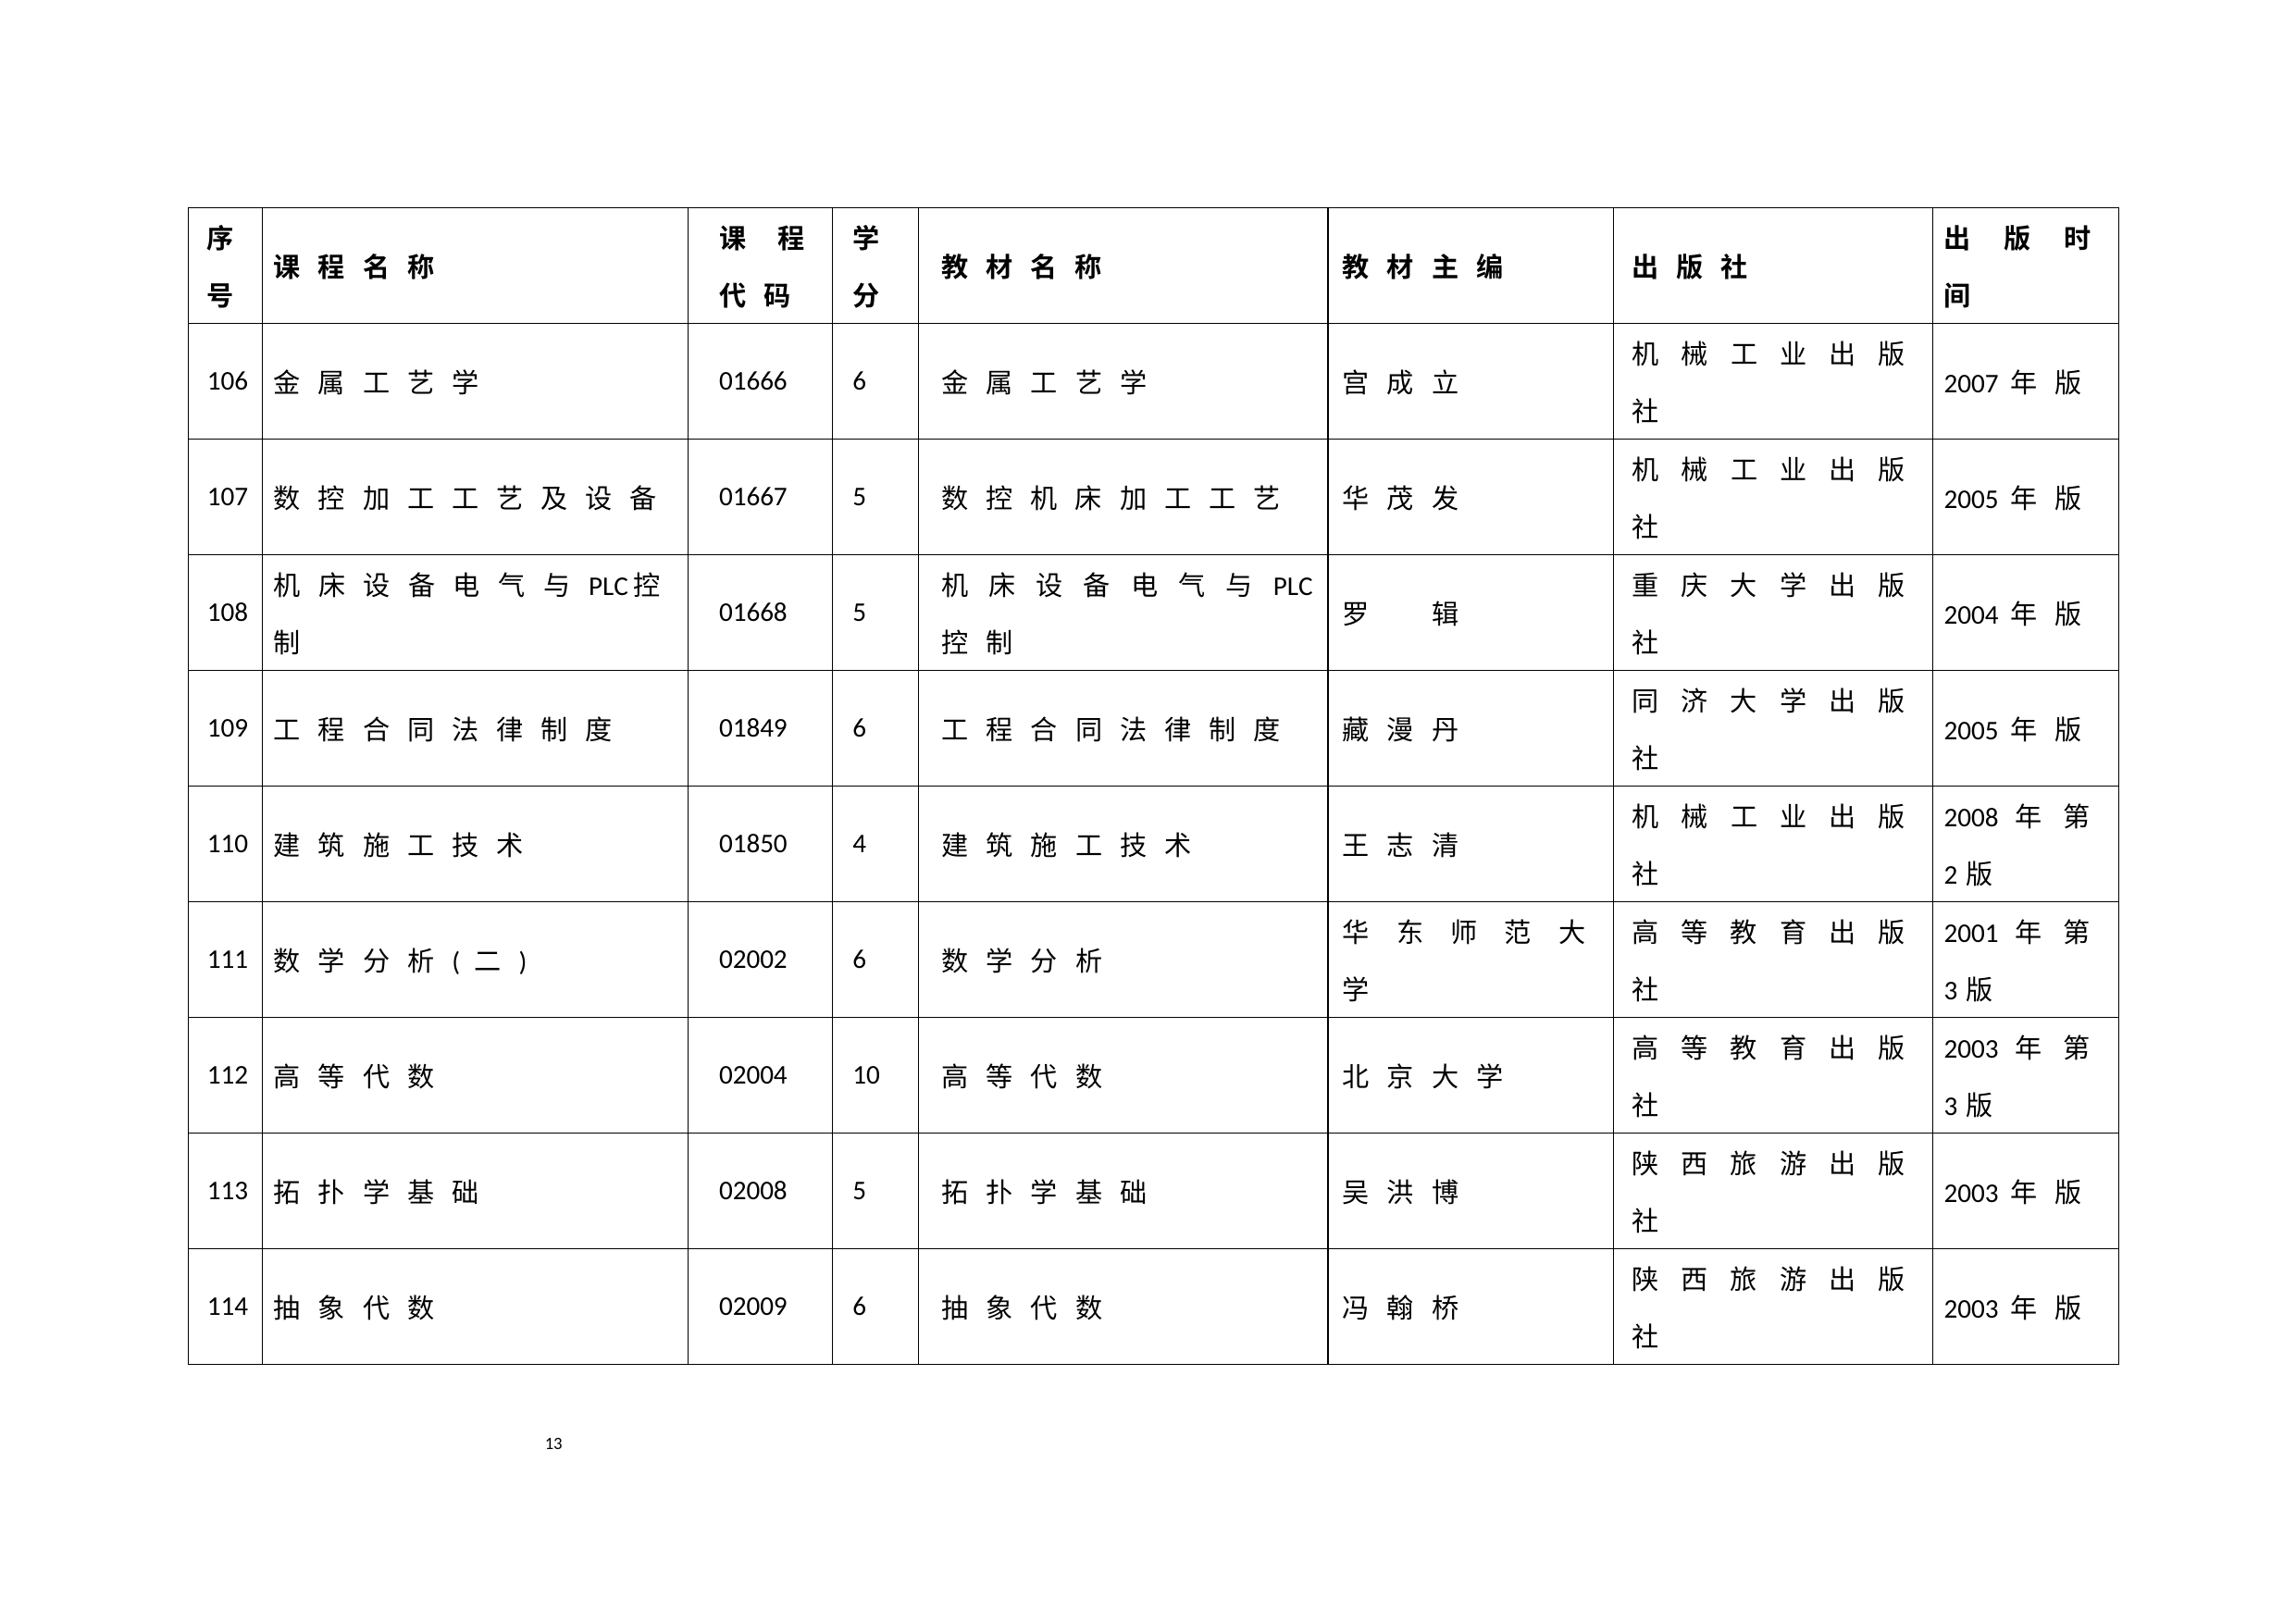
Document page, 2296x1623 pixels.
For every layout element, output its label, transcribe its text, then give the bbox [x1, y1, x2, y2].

table_cell 数控机床加工工艺 [919, 440, 1327, 553]
table_cell 高等教育出版社 [1614, 1018, 1932, 1132]
table_cell 106 [189, 324, 262, 438]
table_cell 2005年版 [1933, 440, 2118, 553]
table_cell 重庆大学出版社 [1614, 555, 1932, 669]
table_cell 02009 [689, 1249, 832, 1363]
table_cell 01667 [689, 440, 832, 553]
table_cell 陕西旅游出版社 [1614, 1249, 1932, 1363]
table_cell 机械工业出版社 [1614, 440, 1932, 553]
table_cell 5 [833, 555, 918, 669]
table_cell 华东师范大学 [1329, 902, 1613, 1016]
table_header 课程名称 [263, 208, 688, 322]
table_cell 拓扑学基础 [263, 1134, 688, 1247]
table_cell 02002 [689, 902, 832, 1016]
table_cell 机械工业出版社 [1614, 324, 1932, 438]
table_cell 2001年第3版 [1933, 902, 2118, 1016]
table_cell 建筑施工技术 [919, 787, 1327, 900]
table_cell 2008年第2版 [1933, 787, 2118, 900]
table_cell 2003年版 [1933, 1134, 2118, 1247]
table_cell 01850 [689, 787, 832, 900]
table_cell 吴洪博 [1329, 1134, 1613, 1247]
table_cell 罗 辑 [1329, 555, 1613, 669]
table_cell 冯翰桥 [1329, 1249, 1613, 1363]
table_header 学分 [833, 208, 918, 322]
table_cell 01849 [689, 671, 832, 785]
table_cell 6 [833, 902, 918, 1016]
table_cell 陕西旅游出版社 [1614, 1134, 1932, 1247]
table_cell 5 [833, 1134, 918, 1247]
table_cell 机床设备电气与PLC控制 [919, 555, 1327, 669]
table_cell 01668 [689, 555, 832, 669]
table_cell 6 [833, 1249, 918, 1363]
table_cell 107 [189, 440, 262, 553]
table_cell 112 [189, 1018, 262, 1132]
table_header 教材名称 [919, 208, 1327, 322]
table_cell 5 [833, 440, 918, 553]
table_header 教材主编 [1329, 208, 1613, 322]
table_cell 工程合同法律制度 [263, 671, 688, 785]
table_cell 抽象代数 [919, 1249, 1327, 1363]
table_cell 工程合同法律制度 [919, 671, 1327, 785]
table_header 出版时间 [1933, 208, 2118, 322]
table_cell 数学分析 [919, 902, 1327, 1016]
table_cell 2004年版 [1933, 555, 2118, 669]
table_cell 111 [189, 902, 262, 1016]
table_cell 王志清 [1329, 787, 1613, 900]
table_cell 建筑施工技术 [263, 787, 688, 900]
table_cell 2003年版 [1933, 1249, 2118, 1363]
table_cell 108 [189, 555, 262, 669]
table_cell 金属工艺学 [263, 324, 688, 438]
table_cell 02008 [689, 1134, 832, 1247]
table_cell 114 [189, 1249, 262, 1363]
table_cell 高等代数 [263, 1018, 688, 1132]
table_cell 2005年版 [1933, 671, 2118, 785]
table_cell 数控加工工艺及设备 [263, 440, 688, 553]
table_cell 宫成立 [1329, 324, 1613, 438]
table_cell 机械工业出版社 [1614, 787, 1932, 900]
table_cell 北京大学 [1329, 1018, 1613, 1132]
table_header 序号 [189, 208, 262, 322]
table_cell 113 [189, 1134, 262, 1247]
table_cell 2007年版 [1933, 324, 2118, 438]
table_cell 4 [833, 787, 918, 900]
table_cell 6 [833, 671, 918, 785]
table_cell 金属工艺学 [919, 324, 1327, 438]
table_cell 高等教育出版社 [1614, 902, 1932, 1016]
table_cell 同济大学出版社 [1614, 671, 1932, 785]
table_cell 01666 [689, 324, 832, 438]
table_cell 10 [833, 1018, 918, 1132]
table_cell 抽象代数 [263, 1249, 688, 1363]
table_header 课程代码 [689, 208, 832, 322]
table_cell 机床设备电气与PLC控制 [263, 555, 688, 669]
table_cell 109 [189, 671, 262, 785]
table_cell 藏漫丹 [1329, 671, 1613, 785]
table_cell 华茂发 [1329, 440, 1613, 553]
table_cell 拓扑学基础 [919, 1134, 1327, 1247]
table_cell 02004 [689, 1018, 832, 1132]
table_header 出版社 [1614, 208, 1932, 322]
table_cell 高等代数 [919, 1018, 1327, 1132]
table_cell 数学分析(二) [263, 902, 688, 1016]
table_cell 2003年第3版 [1933, 1018, 2118, 1132]
table_cell 6 [833, 324, 918, 438]
table_cell 110 [189, 787, 262, 900]
